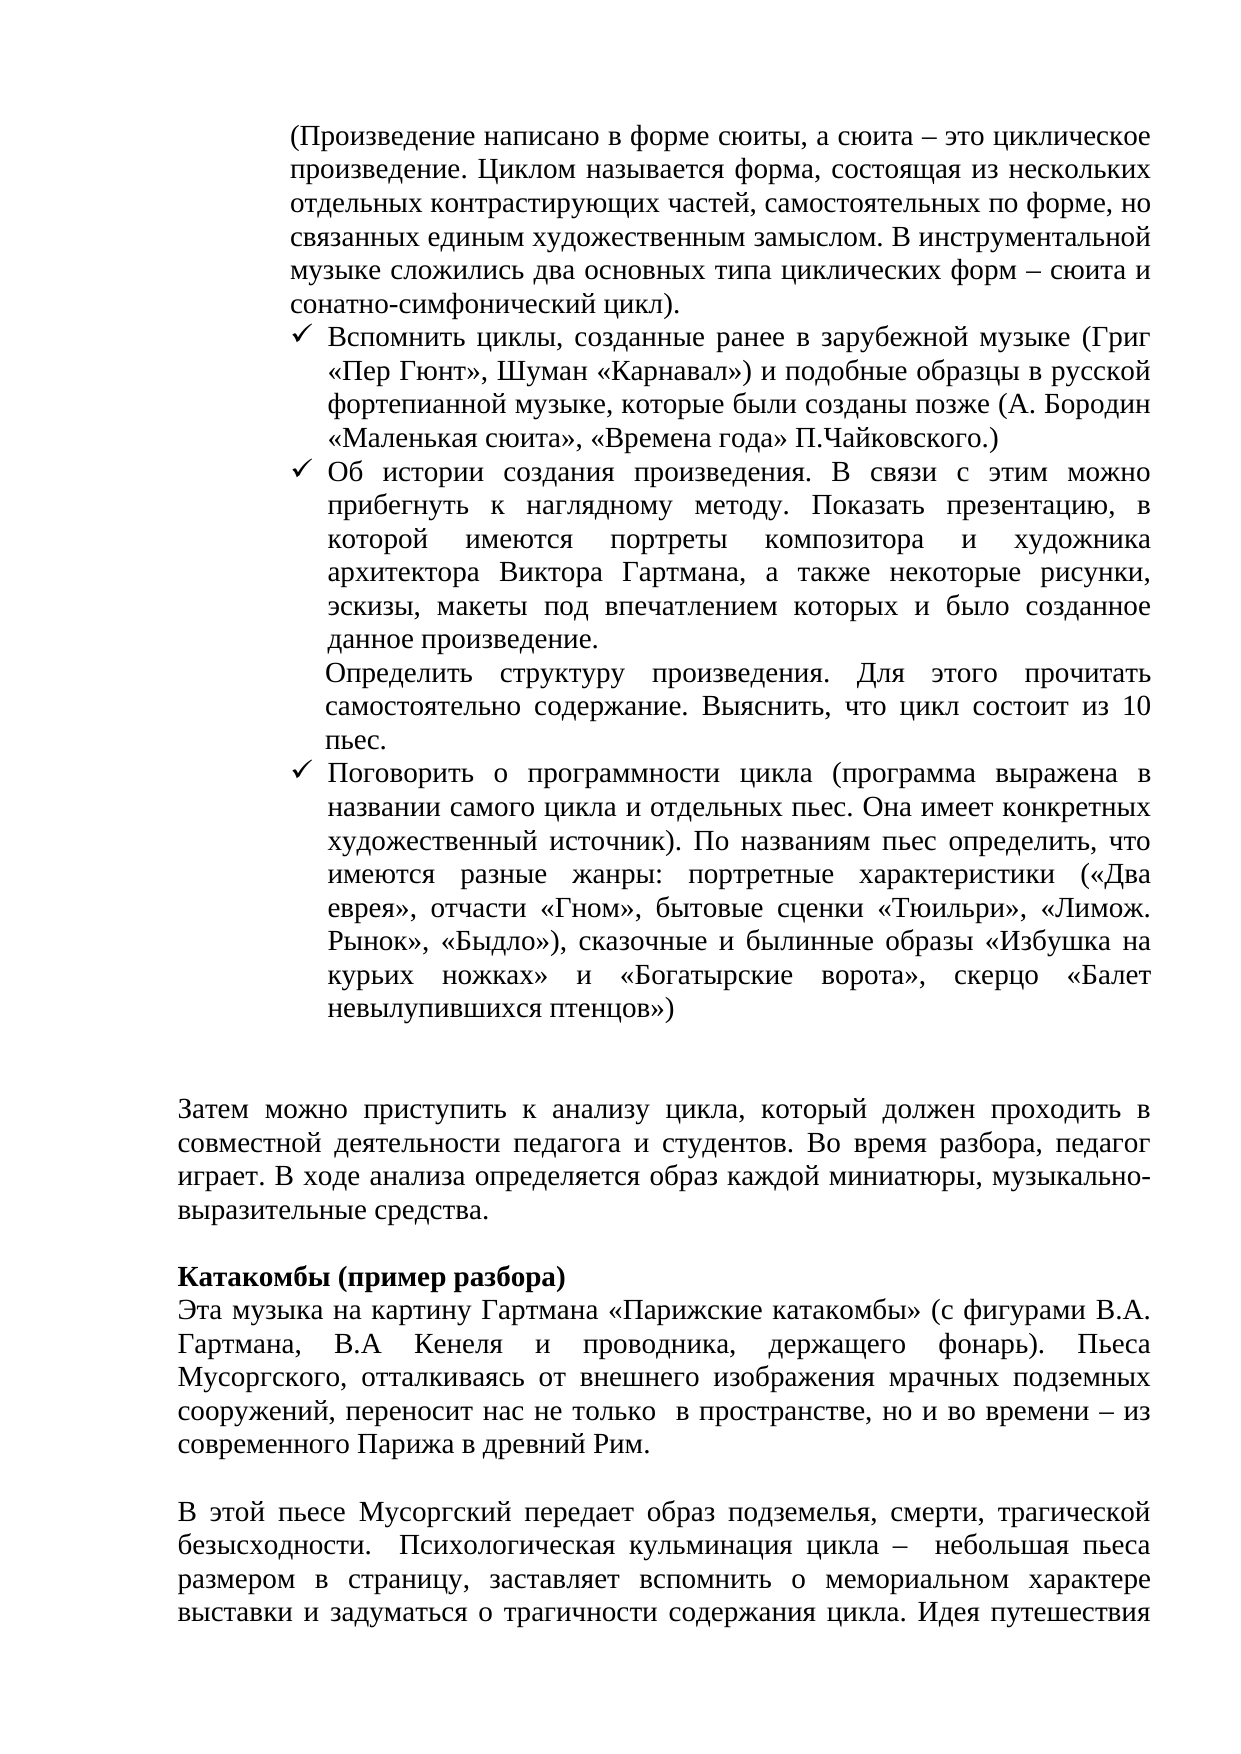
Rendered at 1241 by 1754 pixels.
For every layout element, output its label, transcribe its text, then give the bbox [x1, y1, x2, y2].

text Катакомбы (пример разбора) [177, 1259, 1152, 1292]
text Эта музыка на картину Гартмана «Парижские катакомбы» (с фигурами В.А. Гартмана, В.А Кенеля и проводника, держащего фонарь). Пьеса Мусоргского, отталкиваясь от внешнего изображения мрачных подземных сооружений, переносит нас не только в пространстве, но и во времени – из современного Парижа в древний Рим. [177, 1292, 1152, 1460]
text (Произведение написано в форме сюиты, а сюита – это циклическое произведение. Циклом называется форма, состоящая из нескольких отдельных контрастирующих частей, самостоятельных по форме, но связанных единым художественным замыслом. В инструментальной музыке сложились два основных типа циклических форм – сюита и сонатно-симфонический цикл). [290, 118, 1152, 319]
text Определить структуру произведения. Для этого прочитать самостоятельно содержание. Выяснить, что цикл состоит из 10 пьес. [325, 655, 1152, 756]
list Поговорить о программности цикла (программа выражена в названии самого цикла и отдельных пьес. Она имеет конкретных художественный источник). По названиям пьес определить, что имеются разные жанры: портретные характеристики («Два еврея», отчасти «Гном», бытовые сценки «Тюильри», «Лимож. Рынок», «Быдло»), сказочные и былинные образы «Избушка на курьих ножках» и «Богатырские ворота», скерцо «Балет невылупившихся птенцов») [290, 756, 1152, 1024]
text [177, 1494, 1152, 1628]
text Затем можно приступить к анализу цикла, который должен проходить в совместной деятельности педагога и студентов. Во время разбора, педагог играет. В ходе анализа определяется образ каждой миниатюры, музыкально-выразительные средства. [177, 1091, 1152, 1225]
list Об истории создания произведения. В связи с этим можно прибегнуть к наглядному методу. Показать презентацию, в которой имеются портреты композитора и художника архитектора Виктора Гартмана, а также некоторые рисунки, эскизы, макеты под впечатлением которых и было созданное данное произведение. [290, 454, 1152, 655]
list Вспомнить циклы, созданные ранее в зарубежной музыке (Григ «Пер Гюнт», Шуман «Карнавал») и подобные образцы в русской фортепианной музыке, которые были созданы позже (А. Бородин «Маленькая сюита», «Времена года» П.Чайковского.) [290, 319, 1152, 454]
